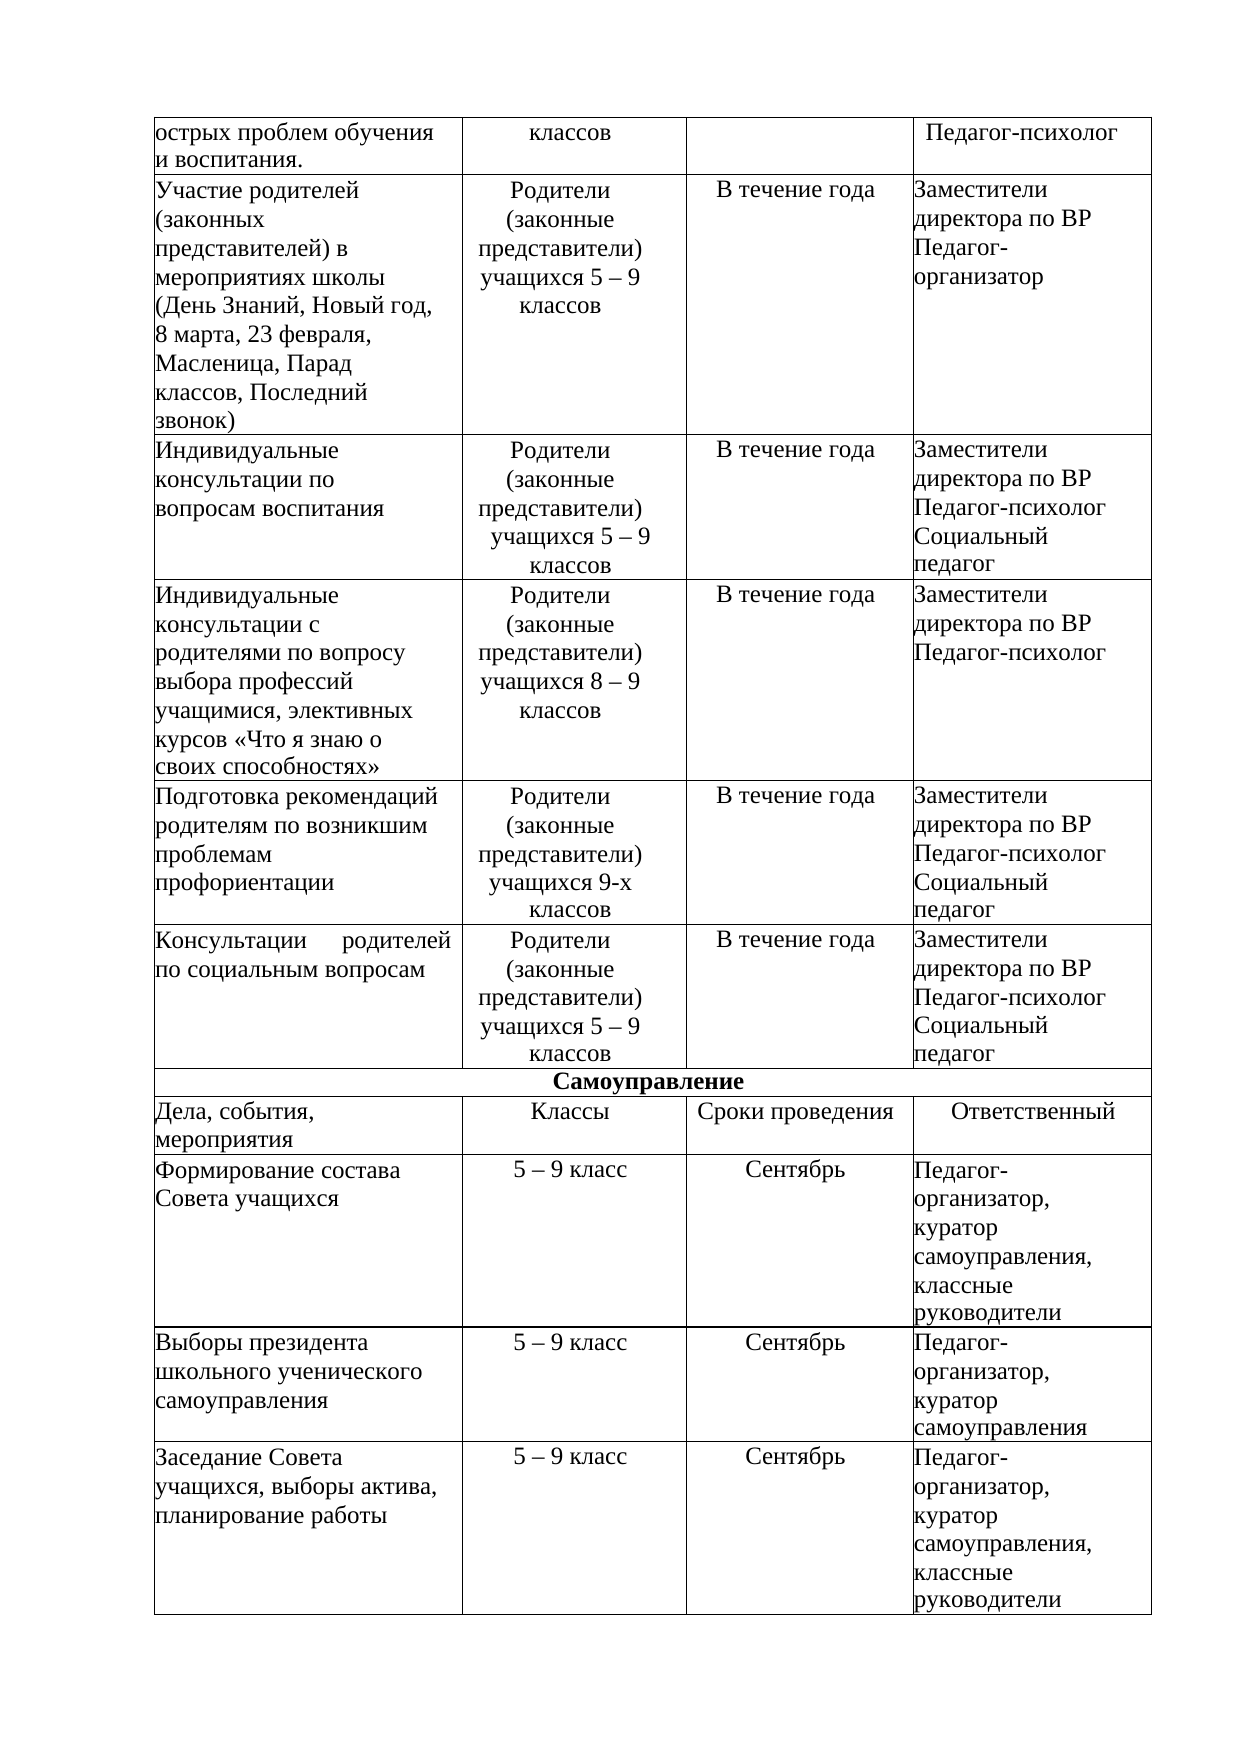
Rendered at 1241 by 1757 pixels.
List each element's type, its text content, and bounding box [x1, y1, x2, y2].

table_cell Заседание Совета учащихся, выборы актива, планирование работы [155, 1442, 462, 1614]
table_cell Родители (законные представители) учащихся 9-х классов [463, 781, 686, 924]
table_cell Сроки проведения [687, 1097, 913, 1154]
table_cell Сентябрь [687, 1442, 913, 1614]
table_cell Дела, события, мероприятия [155, 1097, 462, 1154]
table_cell Формирование состава Совета учащихся [155, 1155, 462, 1326]
table_cell Индивидуальные консультации с родителями по вопросу выбора профессий учащимися, элективных курсов «Что я знаю о своих способностях» [155, 580, 462, 780]
table_cell Заместители директора по ВР Педагог-психолог Социальный педагог [914, 781, 1151, 924]
table_header Педагог-психолог [914, 118, 1151, 174]
table_cell Педагог- организатор, куратор самоуправления [914, 1328, 1151, 1441]
table_header классов [463, 118, 686, 174]
table_cell Родители (законные представители) учащихся 5 – 9 классов [463, 435, 686, 579]
table_cell Родители (законные представители) учащихся 5 – 9 классов [463, 175, 686, 434]
table_cell 5 – 9 класс [463, 1328, 686, 1441]
table_cell Ответственный [914, 1097, 1151, 1154]
table_cell В течение года [687, 580, 913, 780]
table_cell 5 – 9 класс [463, 1442, 686, 1614]
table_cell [914, 1442, 1151, 1614]
table_cell В течение года [687, 925, 913, 1067]
table_cell В течение года [687, 781, 913, 924]
table_cell В течение года [687, 175, 913, 434]
table_header [687, 118, 913, 174]
table_cell Выборы президента школьного ученического самоуправления [155, 1328, 462, 1441]
table_cell Заместители директора по ВР Педагог-психолог Социальный педагог [914, 435, 1151, 579]
table_header острых проблем обучения и воспитания. [155, 118, 462, 174]
table_cell Классы [463, 1097, 686, 1154]
table_cell Заместители директора по ВР Педагог-психолог [914, 580, 1151, 780]
table_cell Педагог- организатор, куратор самоуправления, классные руководители [914, 1155, 1151, 1326]
table_cell Сентябрь [687, 1328, 913, 1441]
table_cell Индивидуальные консультации по вопросам воспитания [155, 435, 462, 579]
table_cell Сентябрь [687, 1155, 913, 1326]
table_cell Родители (законные представители) учащихся 5 – 9 классов [463, 925, 686, 1067]
table_cell Участие родителей (законных представителей) в мероприятиях школы (День Знаний, Новый год, 8 марта, 23 февраля, Масленица, Парад классов, Последний звонок) [155, 175, 462, 434]
table_cell Заместители директора по ВР Педагог-психолог Социальный педагог [914, 925, 1151, 1067]
table_cell Родители (законные представители) учащихся 8 – 9 классов [463, 580, 686, 780]
table_cell 5 – 9 класс [463, 1155, 686, 1326]
table_cell Самоуправление [155, 1069, 1151, 1096]
table_cell Подготовка рекомендаций родителям по возникшим проблемам профориентации [155, 781, 462, 924]
table_cell Заместители директора по ВР Педагог- организатор [914, 175, 1151, 434]
table_cell В течение года [687, 435, 913, 579]
table_cell Консультации родителей по социальным вопросам [155, 925, 462, 1067]
